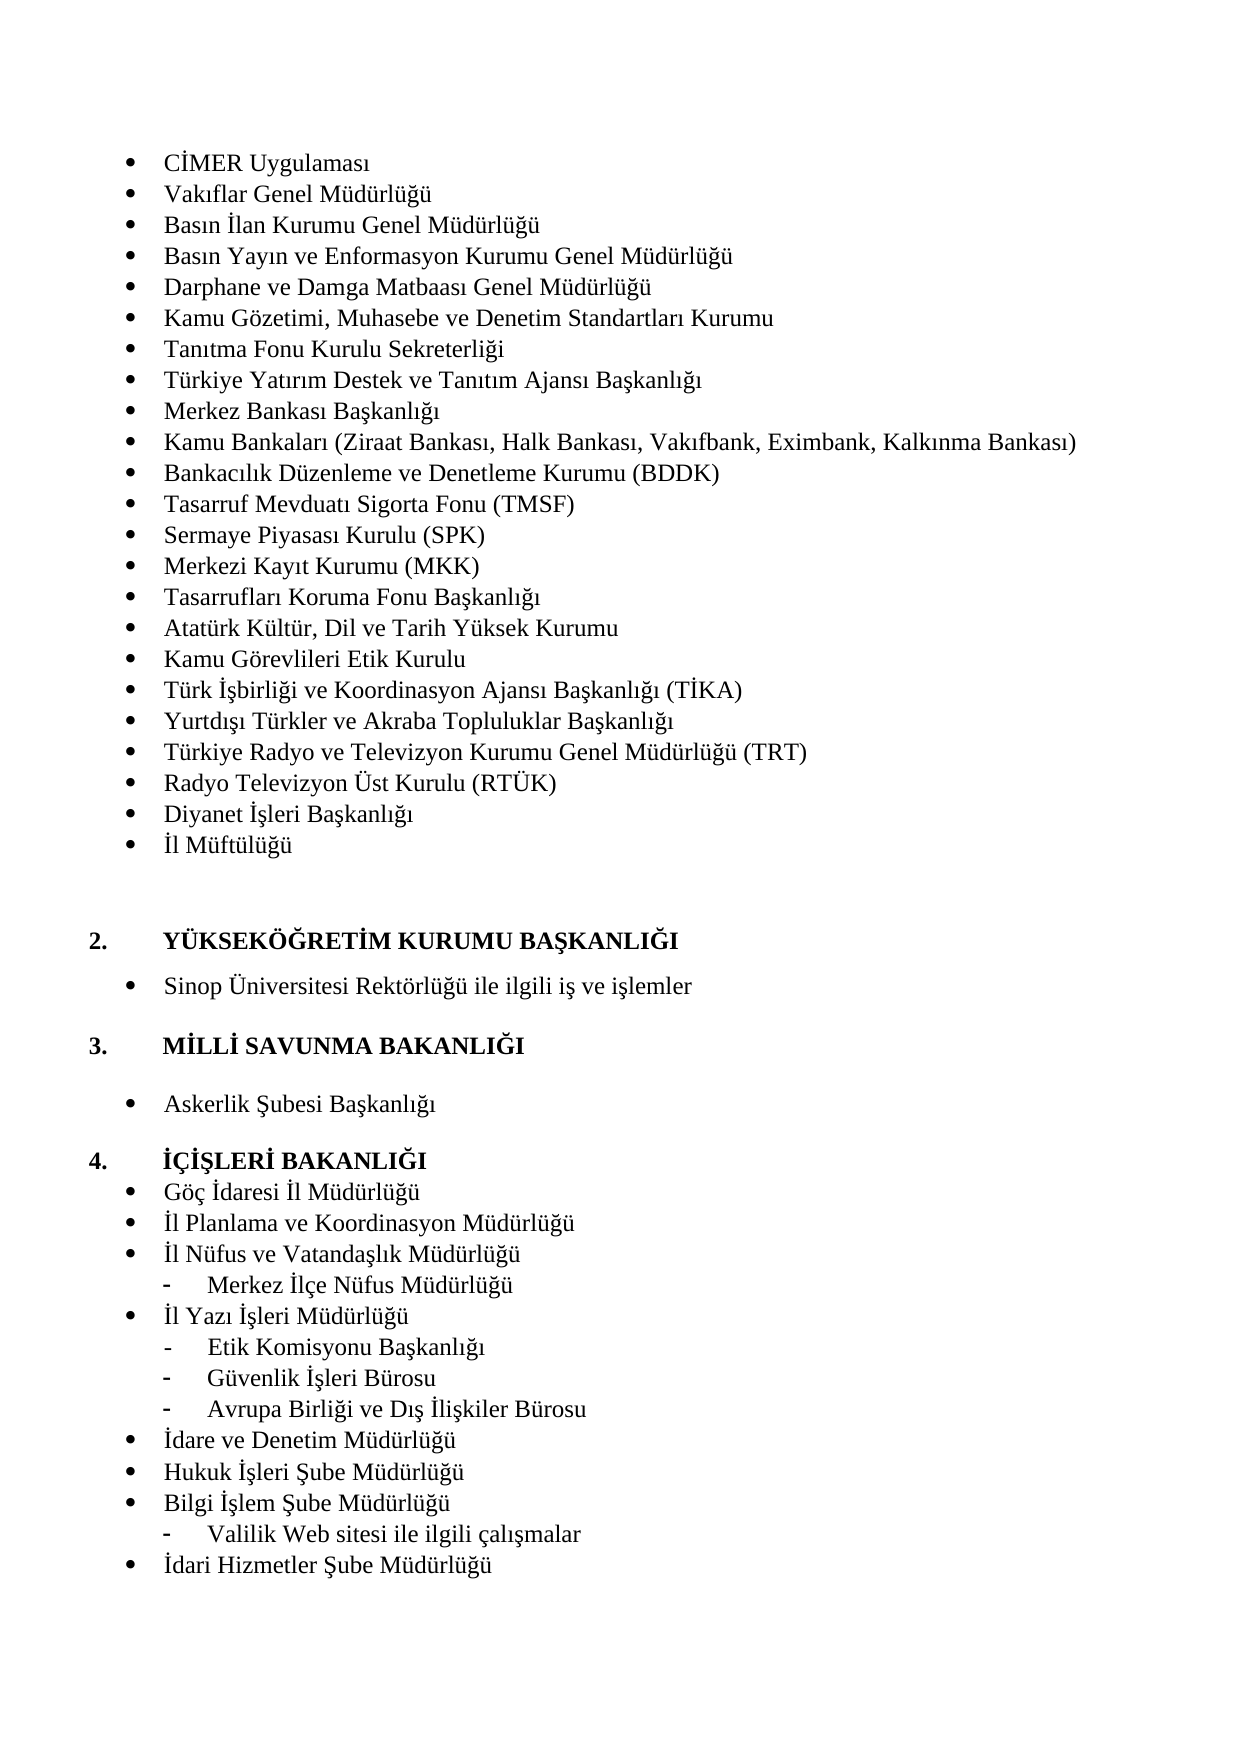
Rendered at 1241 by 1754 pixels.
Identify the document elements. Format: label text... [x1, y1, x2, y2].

list Güvenlik İşleri Bürosu [162, 1363, 1152, 1392]
list Sermaye Piyasası Kurulu (SPK) [126, 520, 1152, 549]
list İdare ve Denetim Müdürlüğü [126, 1426, 1152, 1454]
list İl Nüfus ve Vatandaşlık Müdürlüğü [126, 1239, 1152, 1268]
list Valilik Web sitesi ile ilgili çalışmalar [162, 1519, 1152, 1547]
list Tasarruf Mevduatı Sigorta Fonu (TMSF) [126, 489, 1152, 518]
list Hukuk İşleri Şube Müdürlüğü [126, 1457, 1152, 1485]
list İl Müftülüğü [126, 831, 1152, 859]
list Sinop Üniversitesi Rektörlüğü ile ilgili iş ve işlemler [126, 971, 1152, 1000]
list Diyanet İşleri Başkanlığı [126, 799, 1152, 828]
list 3. MİLLİ SAVUNMA BAKANLIĞI [89, 1031, 1152, 1060]
list Askerlik Şubesi Başkanlığı [126, 1089, 1152, 1117]
list CİMER Uygulaması [126, 148, 1152, 176]
list Kamu Gözetimi, Muhasebe ve Denetim Standartları Kurumu [126, 303, 1152, 332]
list Kamu Görevlileri Etik Kurulu [126, 644, 1152, 673]
list Türkiye Yatırım Destek ve Tanıtım Ajansı Başkanlığı [126, 365, 1152, 394]
list Kamu Bankaları (Ziraat Bankası, Halk Bankası, Vakıfbank, Eximbank, Kalkınma Bankası) [126, 427, 1152, 456]
list İl Planlama ve Koordinasyon Müdürlüğü [126, 1208, 1152, 1237]
text 2. YÜKSEKÖĞRETİM KURUMU BAŞKANLIĞI [89, 926, 1152, 955]
list Basın İlan Kurumu Genel Müdürlüğü [126, 210, 1152, 238]
list İdari Hizmetler Şube Müdürlüğü [126, 1550, 1152, 1578]
list Basın Yayın ve Enformasyon Kurumu Genel Müdürlüğü [126, 241, 1152, 269]
list Merkez İlçe Nüfus Müdürlüğü [162, 1270, 1152, 1299]
list Merkez Bankası Başkanlığı [126, 396, 1152, 425]
list Darphane ve Damga Matbaası Genel Müdürlüğü [126, 272, 1152, 301]
list Yurtdışı Türkler ve Akraba Topluluklar Başkanlığı [126, 706, 1152, 735]
list 4. İÇİŞLERİ BAKANLIĞI [89, 1146, 1152, 1175]
list Vakıflar Genel Müdürlüğü [126, 179, 1152, 207]
list İl Yazı İşleri Müdürlüğü [126, 1301, 1152, 1330]
list Tasarrufları Koruma Fonu Başkanlığı [126, 582, 1152, 611]
list Tanıtma Fonu Kurulu Sekreterliği [126, 334, 1152, 363]
list Bankacılık Düzenleme ve Denetleme Kurumu (BDDK) [126, 458, 1152, 487]
list Etik Komisyonu Başkanlığı [164, 1332, 1152, 1361]
list Radyo Televizyon Üst Kurulu (RTÜK) [126, 768, 1152, 797]
list Göç İdaresi İl Müdürlüğü [126, 1177, 1152, 1206]
list Türk İşbirliği ve Koordinasyon Ajansı Başkanlığı (TİKA) [126, 675, 1152, 704]
list Atatürk Kültür, Dil ve Tarih Yüksek Kurumu [126, 613, 1152, 642]
list Avrupa Birliği ve Dış İlişkiler Bürosu [162, 1394, 1152, 1423]
list Merkezi Kayıt Kurumu (MKK) [126, 551, 1152, 580]
list Türkiye Radyo ve Televizyon Kurumu Genel Müdürlüğü (TRT) [126, 737, 1152, 766]
list Bilgi İşlem Şube Müdürlüğü [126, 1488, 1152, 1516]
